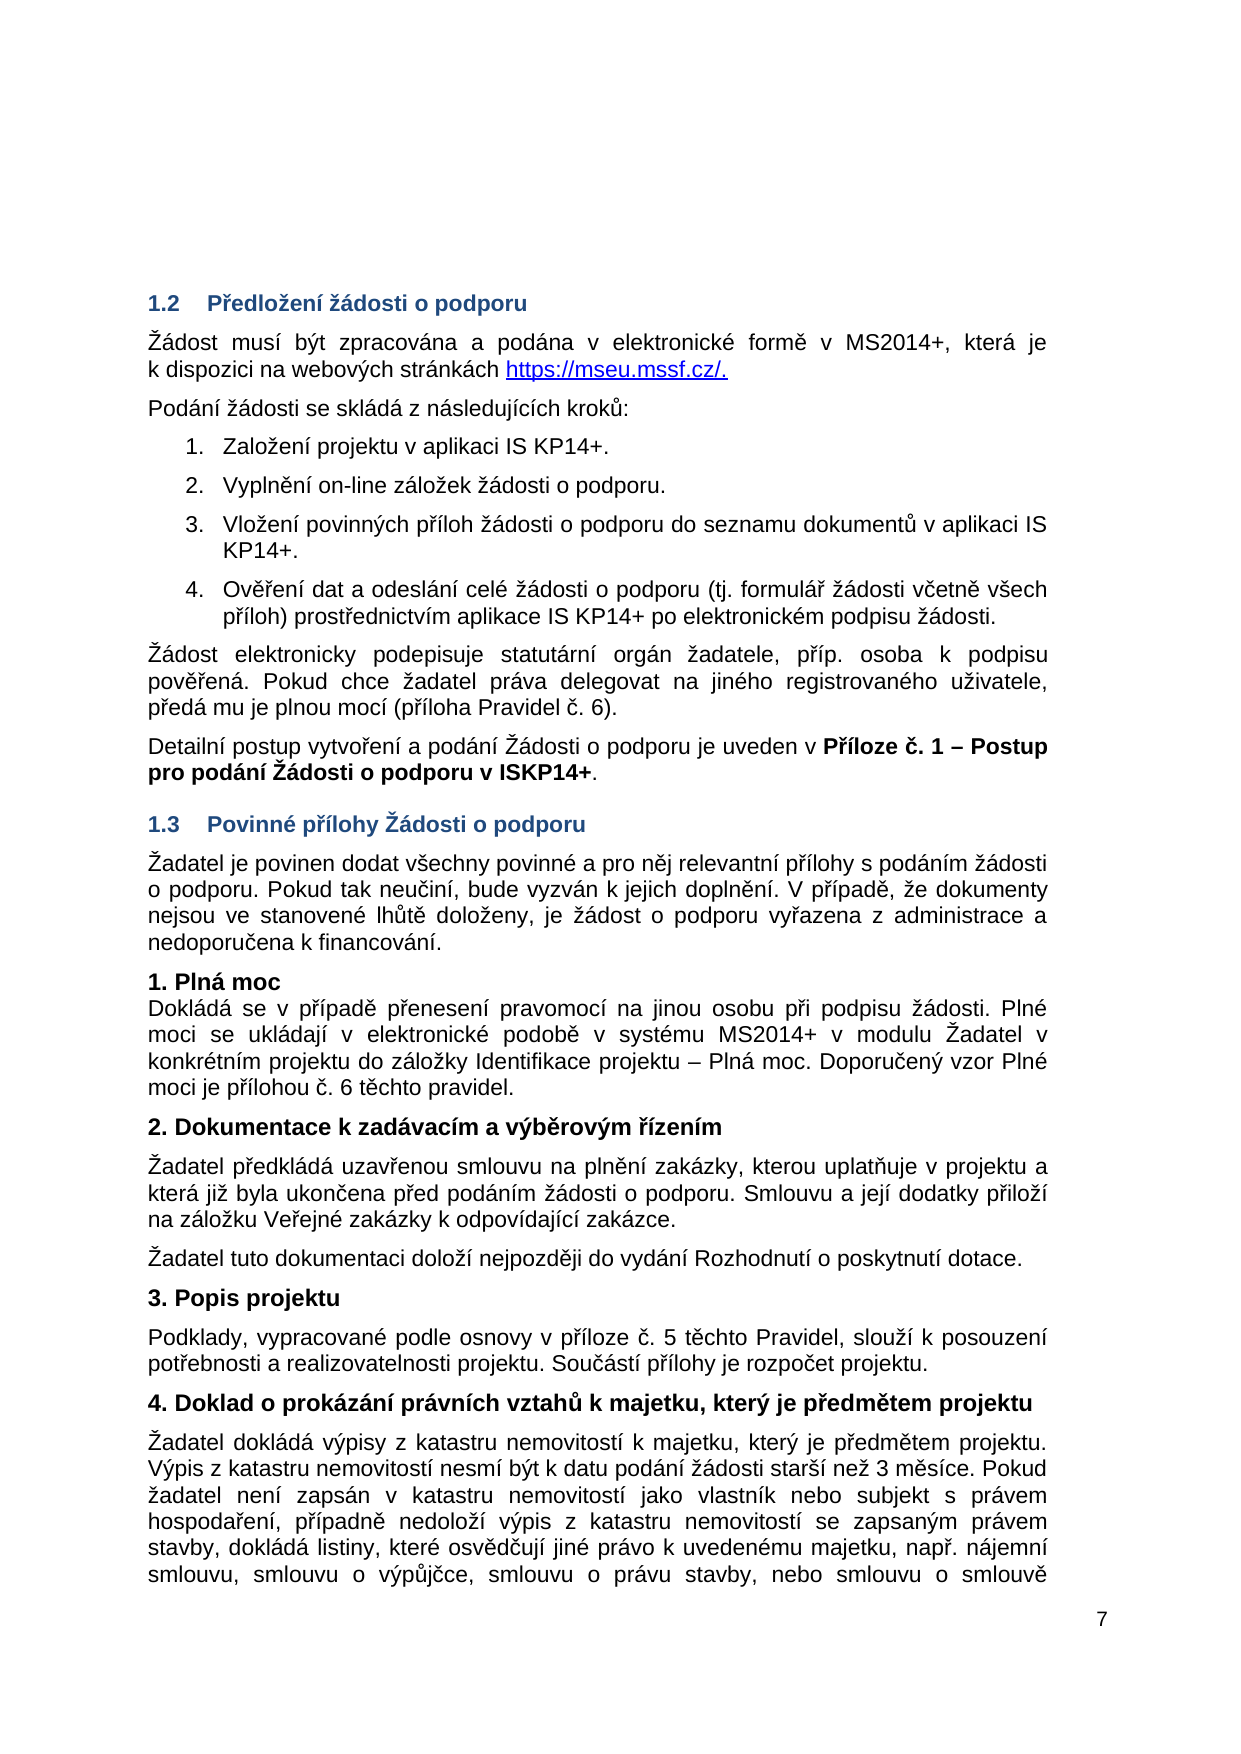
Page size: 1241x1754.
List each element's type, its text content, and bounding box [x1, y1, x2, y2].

text Žádost elektronicky podepisuje statutární orgán žadatele, příp. osoba k podpisu pověřená. Pokud chce žadatel práva delegovat na jiného registrovaného uživatele, předá mu je plnou mocí (příloha Pravidel č. 6). [148, 641, 1048, 721]
list Založení projektu v aplikaci IS KP14+. [185, 433, 1048, 460]
text 3. Popis projektu [148, 1283, 1048, 1311]
text Podklady, vypracované podle osnovy v příloze č. 5 těchto Pravidel, slouží k posouzení potřebnosti a realizovatelnosti projektu. Součástí přílohy je rozpočet projektu. [148, 1324, 1048, 1376]
text 2. Dokumentace k zadávacím a výběrovým řízením [148, 1113, 1048, 1141]
subtitle Povinné přílohy Žádosti o podporu [148, 811, 1048, 837]
text 4. Doklad o prokázání právních vztahů k majetku, který je předmětem projektu [148, 1389, 1048, 1416]
text Žadatel je povinen dodat všechny povinné a pro něj relevantní přílohy s podáním žádosti o podporu. Pokud tak neučiní, bude vyzván k jejich doplnění. V případě, že dokumenty nejsou ve stanovené lhůtě doloženy, je žádost o podporu vyřazena z administrace a nedoporučena k financování. [148, 849, 1048, 955]
text Detailní postup vytvoření a podání Žádosti o podporu je uveden v Příloze č. 1 – Postup pro podání Žádosti o podporu v ISKP14+. [148, 733, 1048, 786]
list Ověření dat a odeslání celé žádosti o podporu (tj. formulář žádosti včetně všech příloh) prostřednictvím aplikace IS KP14+ po elektronickém podpisu žádosti. [185, 576, 1048, 629]
text Žadatel předkládá uzavřenou smlouvu na plnění zakázky, kterou uplatňuje v projektu a která již byla ukončena před podáním žádosti o podporu. Smlouvu a její dodatky přiloží na záložku Veřejné zakázky k odpovídající zakázce. [148, 1153, 1048, 1232]
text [148, 1429, 1048, 1587]
text Žadatel tuto dokumentaci doloží nejpozději do vydání Rozhodnutí o poskytnutí dotace. [148, 1245, 1048, 1271]
text Dokládá se v případě přenesení pravomocí na jinou osobu při podpisu žádosti. Plné moci se ukládají v elektronické podobě v systému MS2014+ v modulu Žadatel v konkrétním projektu do záložky Identifikace projektu – Plná moc. Doporučený vzor Plné moci je přílohou č. 6 těchto pravidel. [148, 995, 1048, 1101]
text Podání žádosti se skládá z následujících kroků: [148, 394, 1048, 421]
text Žádost musí být zpracována a podána v elektronické formě v MS2014+, která je k dispozici na webových stránkách https://mseu.mssf.cz/. [148, 329, 1048, 382]
list Vyplnění on-line záložek žádosti o podporu. [185, 472, 1048, 498]
list Vložení povinných příloh žádosti o podporu do seznamu dokumentů v aplikaci IS KP14+. [185, 511, 1048, 564]
subtitle Předložení žádosti o podporu [148, 290, 1048, 317]
text 1. Plná moc [148, 967, 1048, 995]
